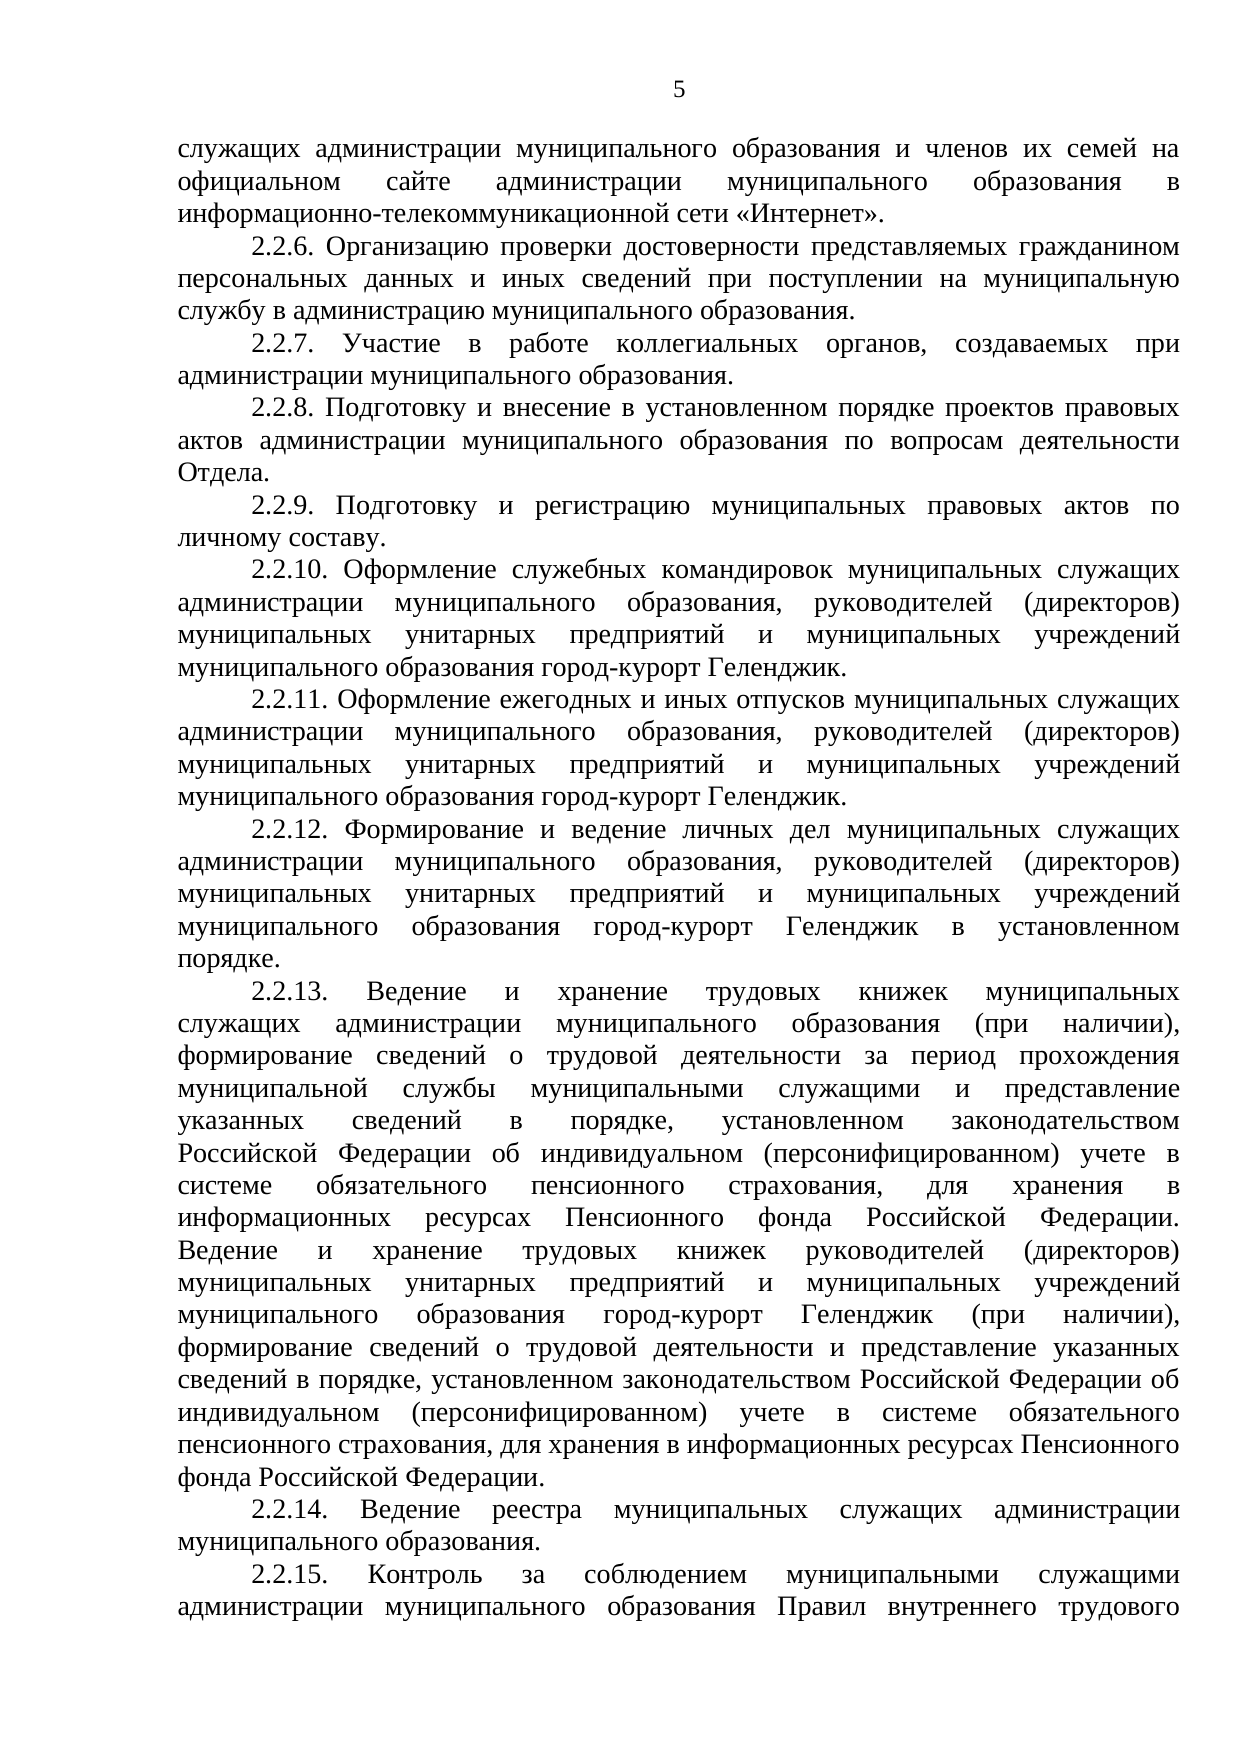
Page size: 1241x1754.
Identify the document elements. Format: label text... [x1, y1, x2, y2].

text 2.2.7. Участие в работе коллегиальных органов, создаваемых при администрации муниципального образования. [177, 326, 1181, 391]
text 2.2.11. Оформление ежегодных и иных отпусков муниципальных служащих администрации муниципального образования, руководителей (директоров) муниципальных унитарных предприятий и муниципальных учреждений муниципального образования город-курорт Геленджик. [177, 682, 1181, 812]
text 2.2.12. Формирование и ведение личных дел муниципальных служащих администрации муниципального образования, руководителей (директоров) муниципальных унитарных предприятий и муниципальных учреждений муниципального образования город-курорт Геленджик в установленном порядке. [177, 812, 1181, 974]
text 2.2.10. Оформление служебных командировок муниципальных служащих администрации муниципального образования, руководителей (директоров) муниципальных унитарных предприятий и муниципальных учреждений муниципального образования город-курорт Геленджик. [177, 552, 1181, 682]
text 2.2.13. Ведение и хранение трудовых книжек муниципальных служащих администрации муниципального образования (при наличии), формирование сведений о трудовой деятельности за период прохождения муниципальной службы муниципальными служащими и представление указанных сведений в порядке, установленном законодательством Российской Федерации об индивидуальном (персонифицированном) учете в системе обязательного пенсионного страхования, для хранения в информационных ресурсах Пенсионного фонда Российской Федерации. Ведение и хранение трудовых книжек руководителей (директоров) муниципальных унитарных предприятий и муниципальных учреждений муниципального образования город-курорт Геленджик (при наличии), формирование сведений о трудовой деятельности и представление указанных сведений в порядке, установленном законодательством Российской Федерации об индивидуальном (персонифицированном) учете в системе обязательного пенсионного страхования, для хранения в информационных ресурсах Пенсионного фонда Российской Федерации. [177, 974, 1181, 1492]
text 2.2.6. Организацию проверки достоверности представляемых гражданином персональных данных и иных сведений при поступлении на муниципальную службу в администрацию муниципального образования. [177, 228, 1181, 326]
text 2.2.8. Подготовку и внесение в установленном порядке проектов правовых актов администрации муниципального образования по вопросам деятельности Отдела. [177, 391, 1181, 488]
text 2.2.14. Ведение реестра муниципальных служащих администрации муниципального образования. [177, 1492, 1181, 1557]
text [177, 1557, 1181, 1622]
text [177, 131, 1181, 228]
text 2.2.9. Подготовку и регистрацию муниципальных правовых актов по личному составу. [177, 488, 1181, 552]
